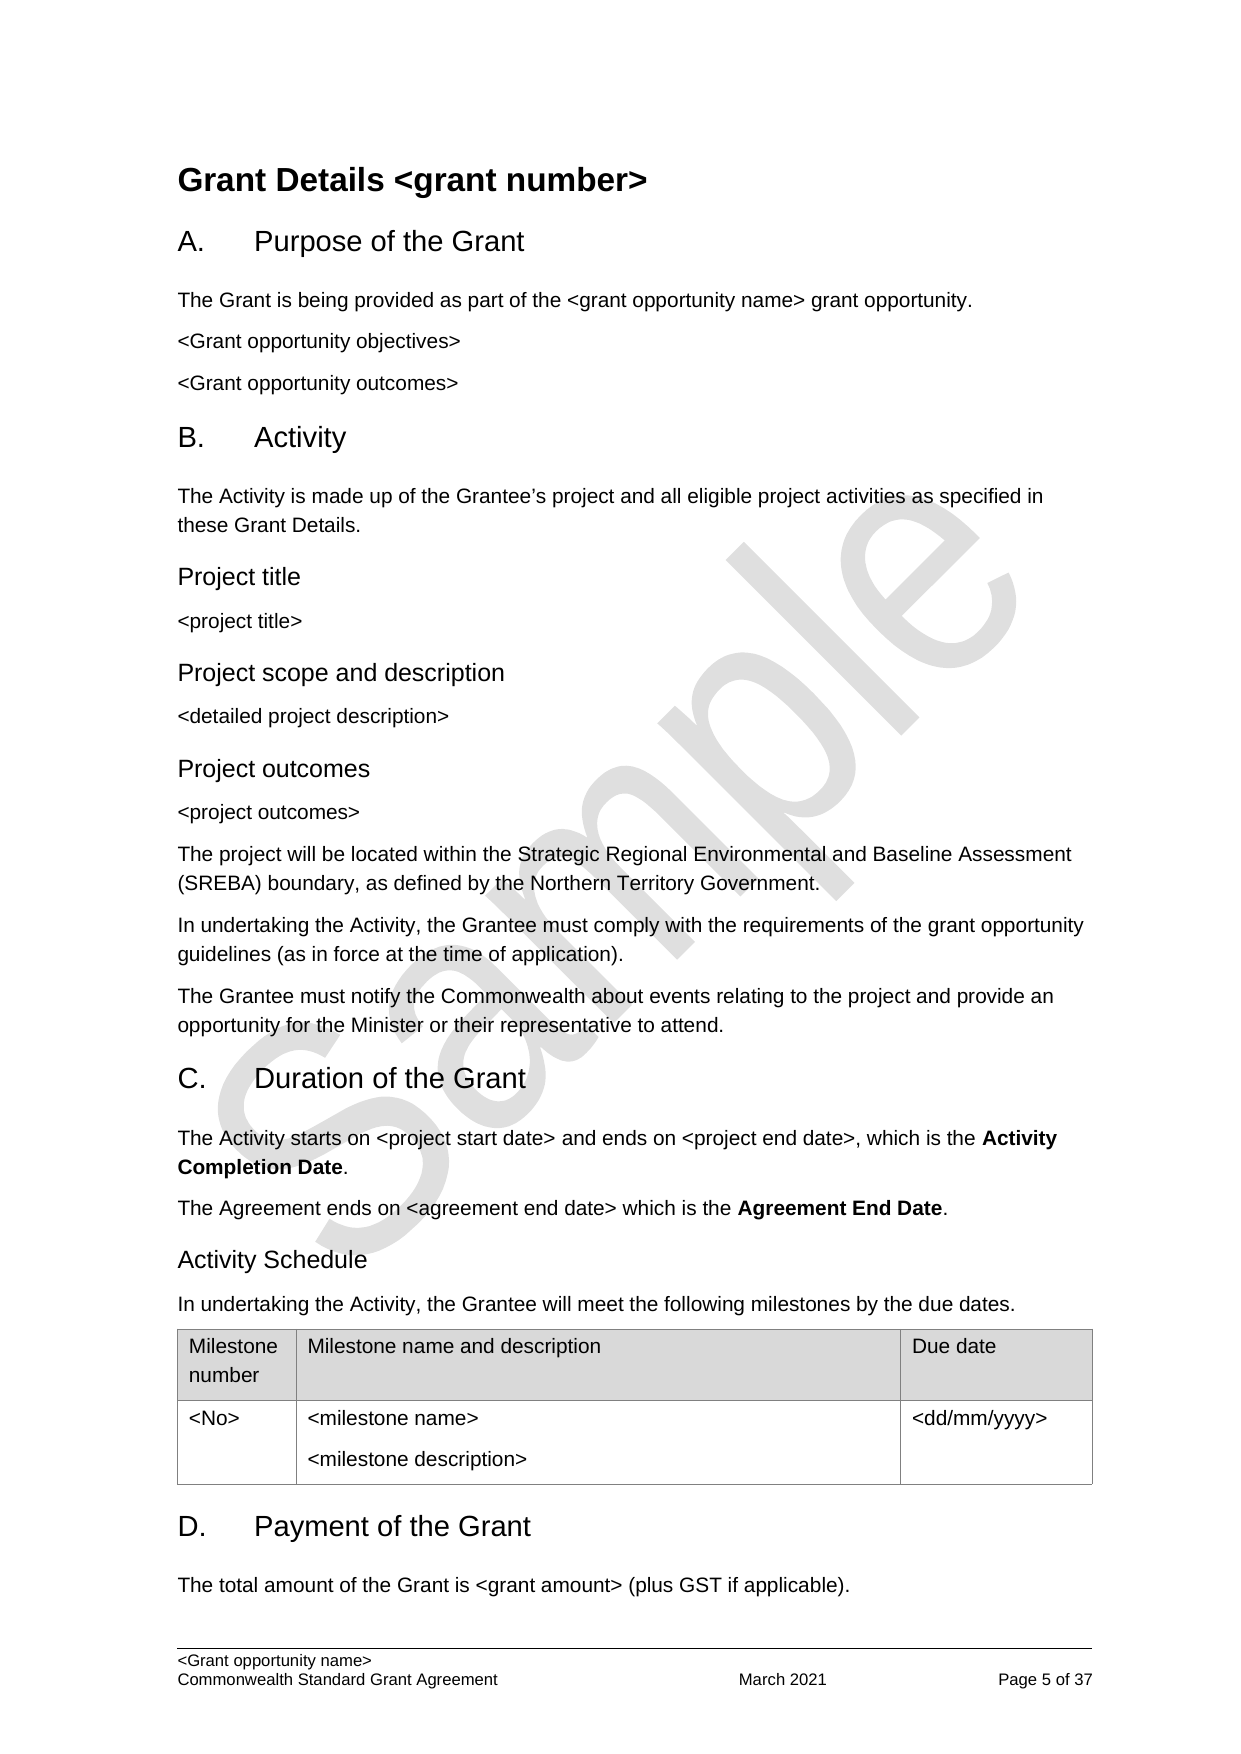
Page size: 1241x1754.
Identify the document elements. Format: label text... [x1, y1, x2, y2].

text <Grant opportunity objectives> [177, 324, 1092, 353]
table_header Milestone number [178, 1330, 296, 1400]
text The Grant is being provided as part of the <grant opportunity name> grant opportunity. [177, 282, 1092, 311]
table_cell <milestone name> <milestone description> [297, 1401, 900, 1484]
table_header Due date [901, 1330, 1092, 1400]
text The Activity is made up of the Grantee’s project and all eligible project activities as specified in these Grant Details. [177, 478, 1092, 537]
subtitle Grant Details <grant number> [177, 160, 1092, 199]
text <Grant opportunity outcomes> [177, 366, 1092, 395]
text The total amount of the Grant is <grant amount> (plus GST if applicable). [177, 1568, 1092, 1597]
text <project outcomes> [177, 795, 1092, 824]
subtitle Activity [177, 420, 1092, 453]
text The Activity starts on <project start date> and ends on <project end date>, which is the Activity Completion Date. [177, 1120, 1092, 1178]
text <project title> [177, 603, 1092, 632]
text The project will be located within the Strategic Regional Environmental and Baseline Assessment (SREBA) boundary, as defined by the Northern Territory Government. [177, 837, 1092, 895]
subtitle Activity Schedule [177, 1245, 1092, 1274]
text <detailed project description> [177, 699, 1092, 728]
table_header Milestone name and description [297, 1330, 900, 1400]
text In undertaking the Activity, the Grantee will meet the following milestones by the due dates. [177, 1287, 1092, 1316]
text The Grantee must notify the Commonwealth about events relating to the project and provide an opportunity for the Minister or their representative to attend. [177, 978, 1092, 1037]
subtitle Duration of the Grant [177, 1062, 1092, 1095]
text The Agreement ends on <agreement end date> which is the Agreement End Date. [177, 1191, 1092, 1220]
subtitle Payment of the Grant [177, 1509, 1092, 1543]
table_cell <No> [178, 1401, 296, 1484]
subtitle Project title [177, 562, 1092, 591]
subtitle Project scope and description [177, 657, 1092, 687]
table_cell <dd/mm/yyyy> [901, 1401, 1092, 1484]
text In undertaking the Activity, the Grantee must comply with the requirements of the grant opportunity guidelines (as in force at the time of application). [177, 907, 1092, 966]
subtitle Purpose of the Grant [177, 224, 1092, 257]
subtitle Project outcomes [177, 753, 1092, 782]
